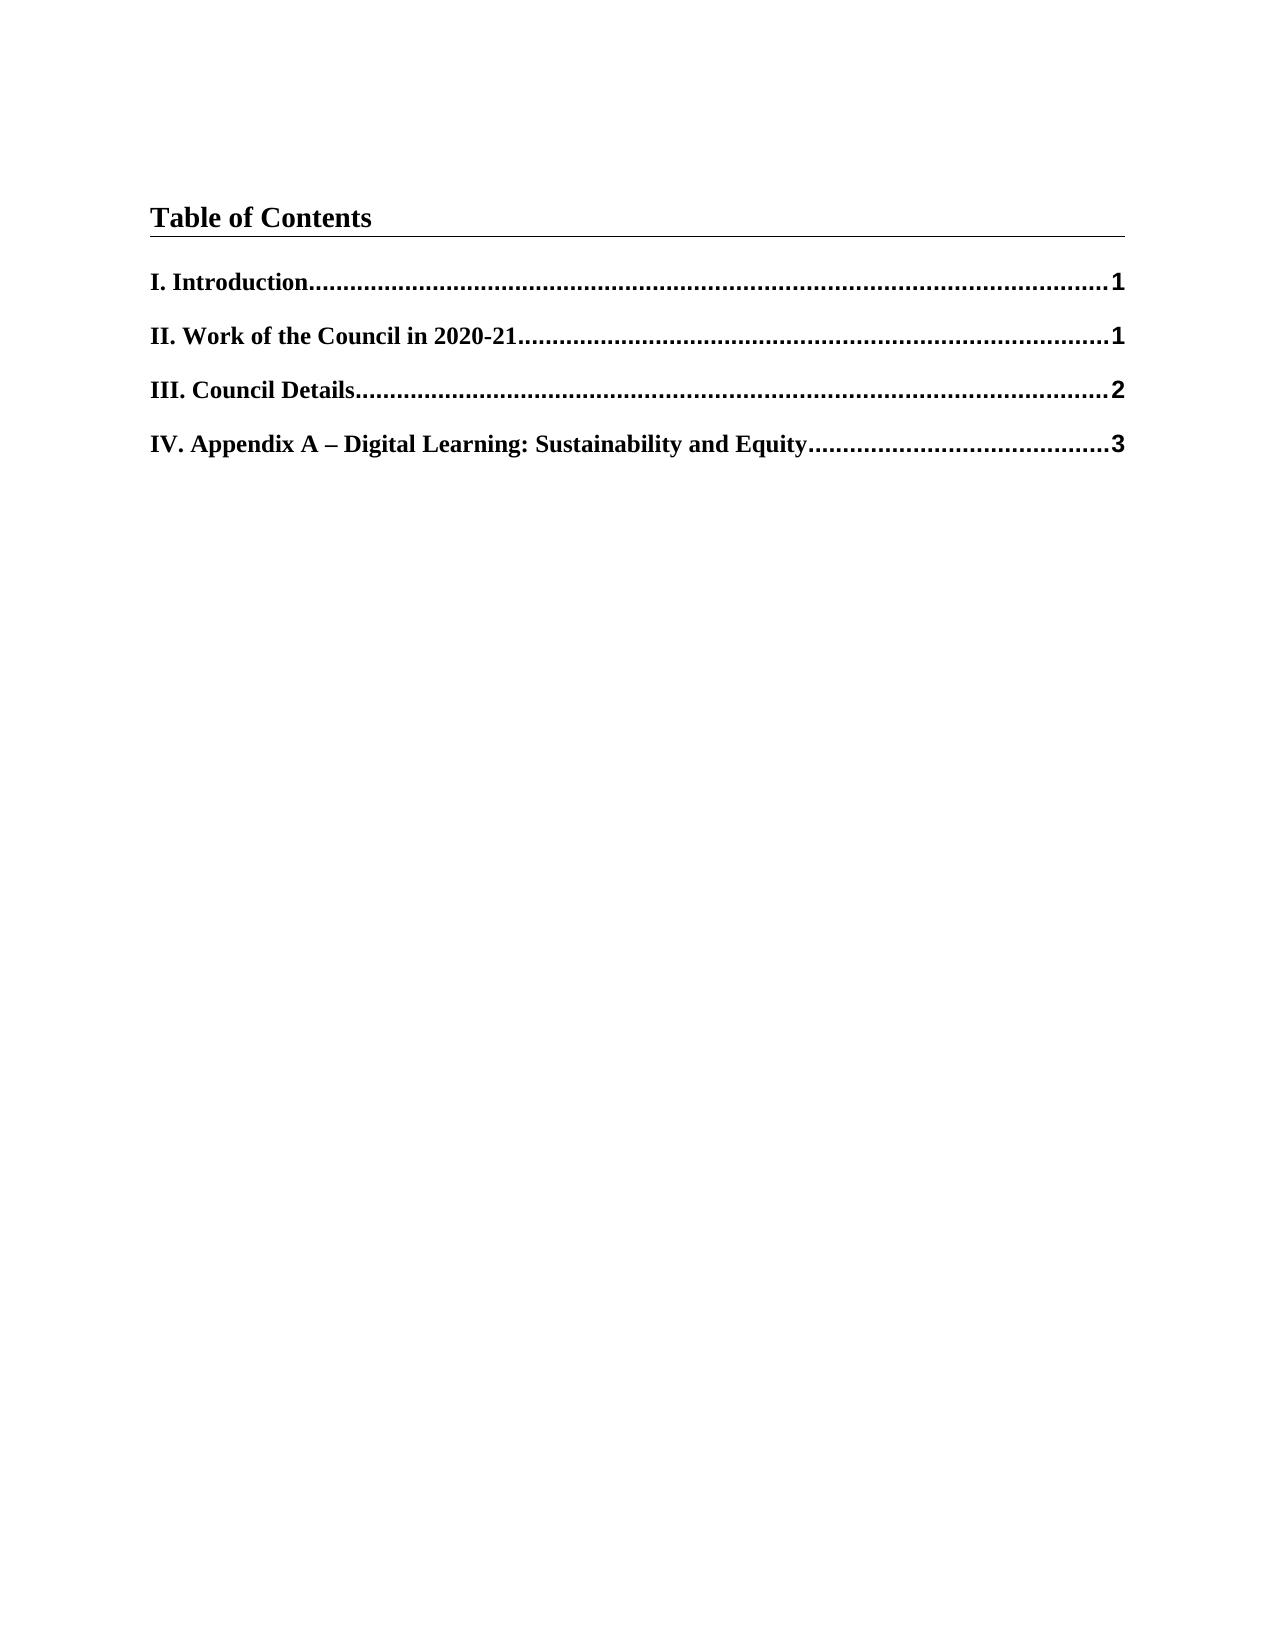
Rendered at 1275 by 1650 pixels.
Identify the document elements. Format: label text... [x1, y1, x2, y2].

text III. Council Details 2 [150, 375, 1125, 404]
text IV. Appendix A – Digital Learning: Sustainability and Equity 3 [150, 429, 1125, 458]
subtitle Table of Contents [150, 200, 1125, 236]
text I. Introduction 1 [150, 267, 1125, 296]
text II. Work of the Council in 2020-21 1 [150, 321, 1125, 350]
